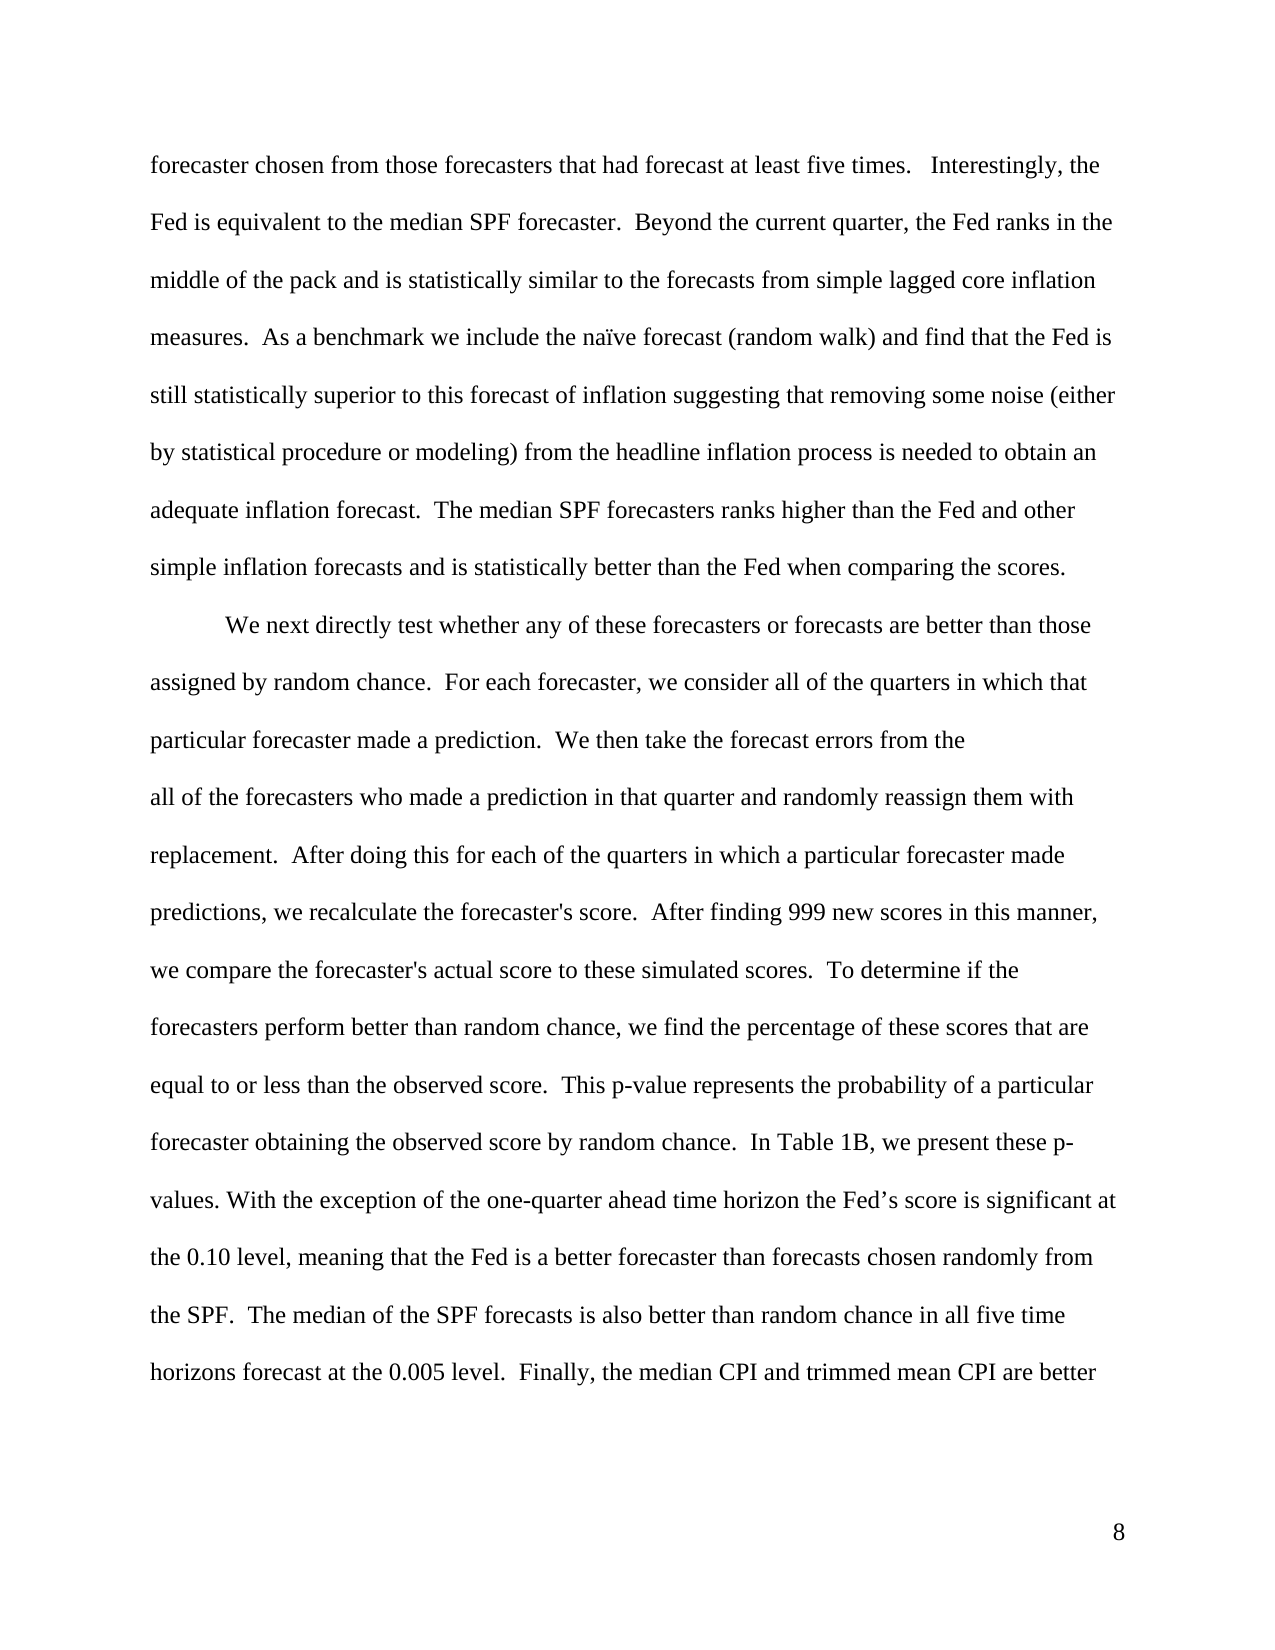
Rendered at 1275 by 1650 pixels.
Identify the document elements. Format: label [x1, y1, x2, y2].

text [150, 150, 1125, 581]
text [150, 610, 1125, 1386]
